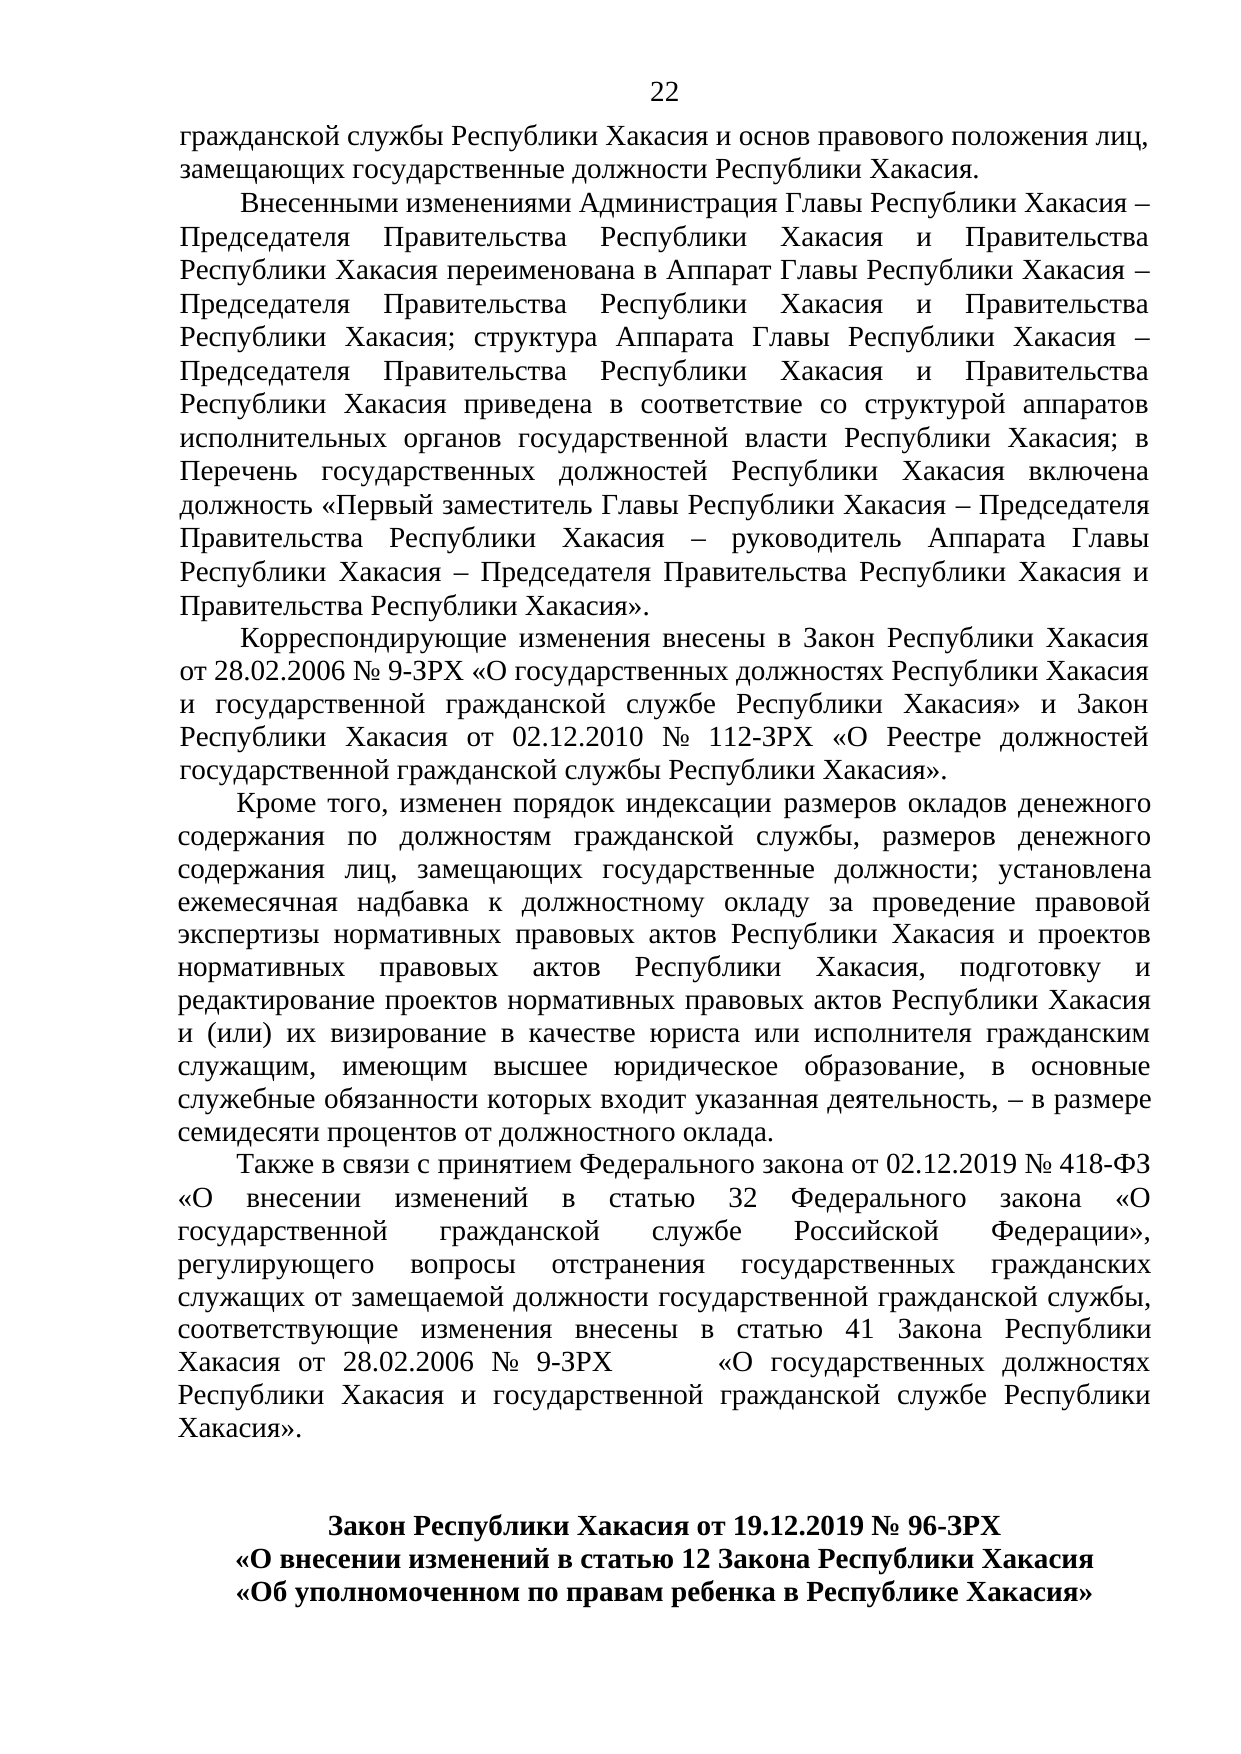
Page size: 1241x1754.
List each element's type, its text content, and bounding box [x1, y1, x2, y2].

text Закон Республики Хакасия от 19.12.2019 № 96-ЗРХ [177, 1509, 1152, 1542]
text Корреспондирующие изменения внесены в Закон Республики Хакасия от 28.02.2006 № 9-ЗРХ «О государственных должностях Республики Хакасия и государственной гражданской службе Республики Хакасия» и Закон Республики Хакасия от 02.12.2010 № 112-ЗРХ «О Реестре должностей государственной гражданской службы Республики Хакасия». [179, 621, 1149, 786]
text Также в связи с принятием Федерального закона от 02.12.2019 № 418-ФЗ «О внесении изменений в статью 32 Федерального закона «О государственной гражданской службе Российской Федерации», регулирующего вопросы отстранения государственных гражданских служащих от замещаемой должности государственной гражданской службы, соответствующие изменения внесены в статью 41 Закона Республики Хакасия от 28.02.2006 № 9-ЗРХ «О государственных должностях Республики Хакасия и государственной гражданской службе Республики Хакасия». [177, 1148, 1152, 1444]
text «Об уполномоченном по правам ребенка в Республике Хакасия» [177, 1575, 1152, 1608]
text Кроме того, изменен порядок индексации размеров окладов денежного содержания по должностям гражданской службы, размеров денежного содержания лиц, замещающих государственные должности; установлена ежемесячная надбавка к должностному окладу за проведение правовой экспертизы нормативных правовых актов Республики Хакасия и проектов нормативных правовых актов Республики Хакасия, подготовку и редактирование проектов нормативных правовых актов Республики Хакасия и (или) их визирование в качестве юриста или исполнителя гражданским служащим, имеющим высшее юридическое образование, в основные служебные обязанности которых входит указанная деятельность, – в размере семидесяти процентов от должностного оклада. [177, 786, 1152, 1148]
text Внесенными изменениями Администрация Главы Республики Хакасия – Председателя Правительства Республики Хакасия и Правительства Республики Хакасия переименована в Аппарат Главы Республики Хакасия – Председателя Правительства Республики Хакасия и Правительства Республики Хакасия; структура Аппарата Главы Республики Хакасия – Председателя Правительства Республики Хакасия и Правительства Республики Хакасия приведена в соответствие со структурой аппаратов исполнительных органов государственной власти Республики Хакасия; в Перечень государственных должностей Республики Хакасия включена должность «Первый заместитель Главы Республики Хакасия – Председателя Правительства Республики Хакасия – руководитель Аппарата Главы Республики Хакасия – Председателя Правительства Республики Хакасия и Правительства Республики Хакасия». [179, 185, 1149, 621]
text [179, 118, 1149, 185]
text «О внесении изменений в статью 12 Закона Республики Хакасия [177, 1542, 1152, 1575]
